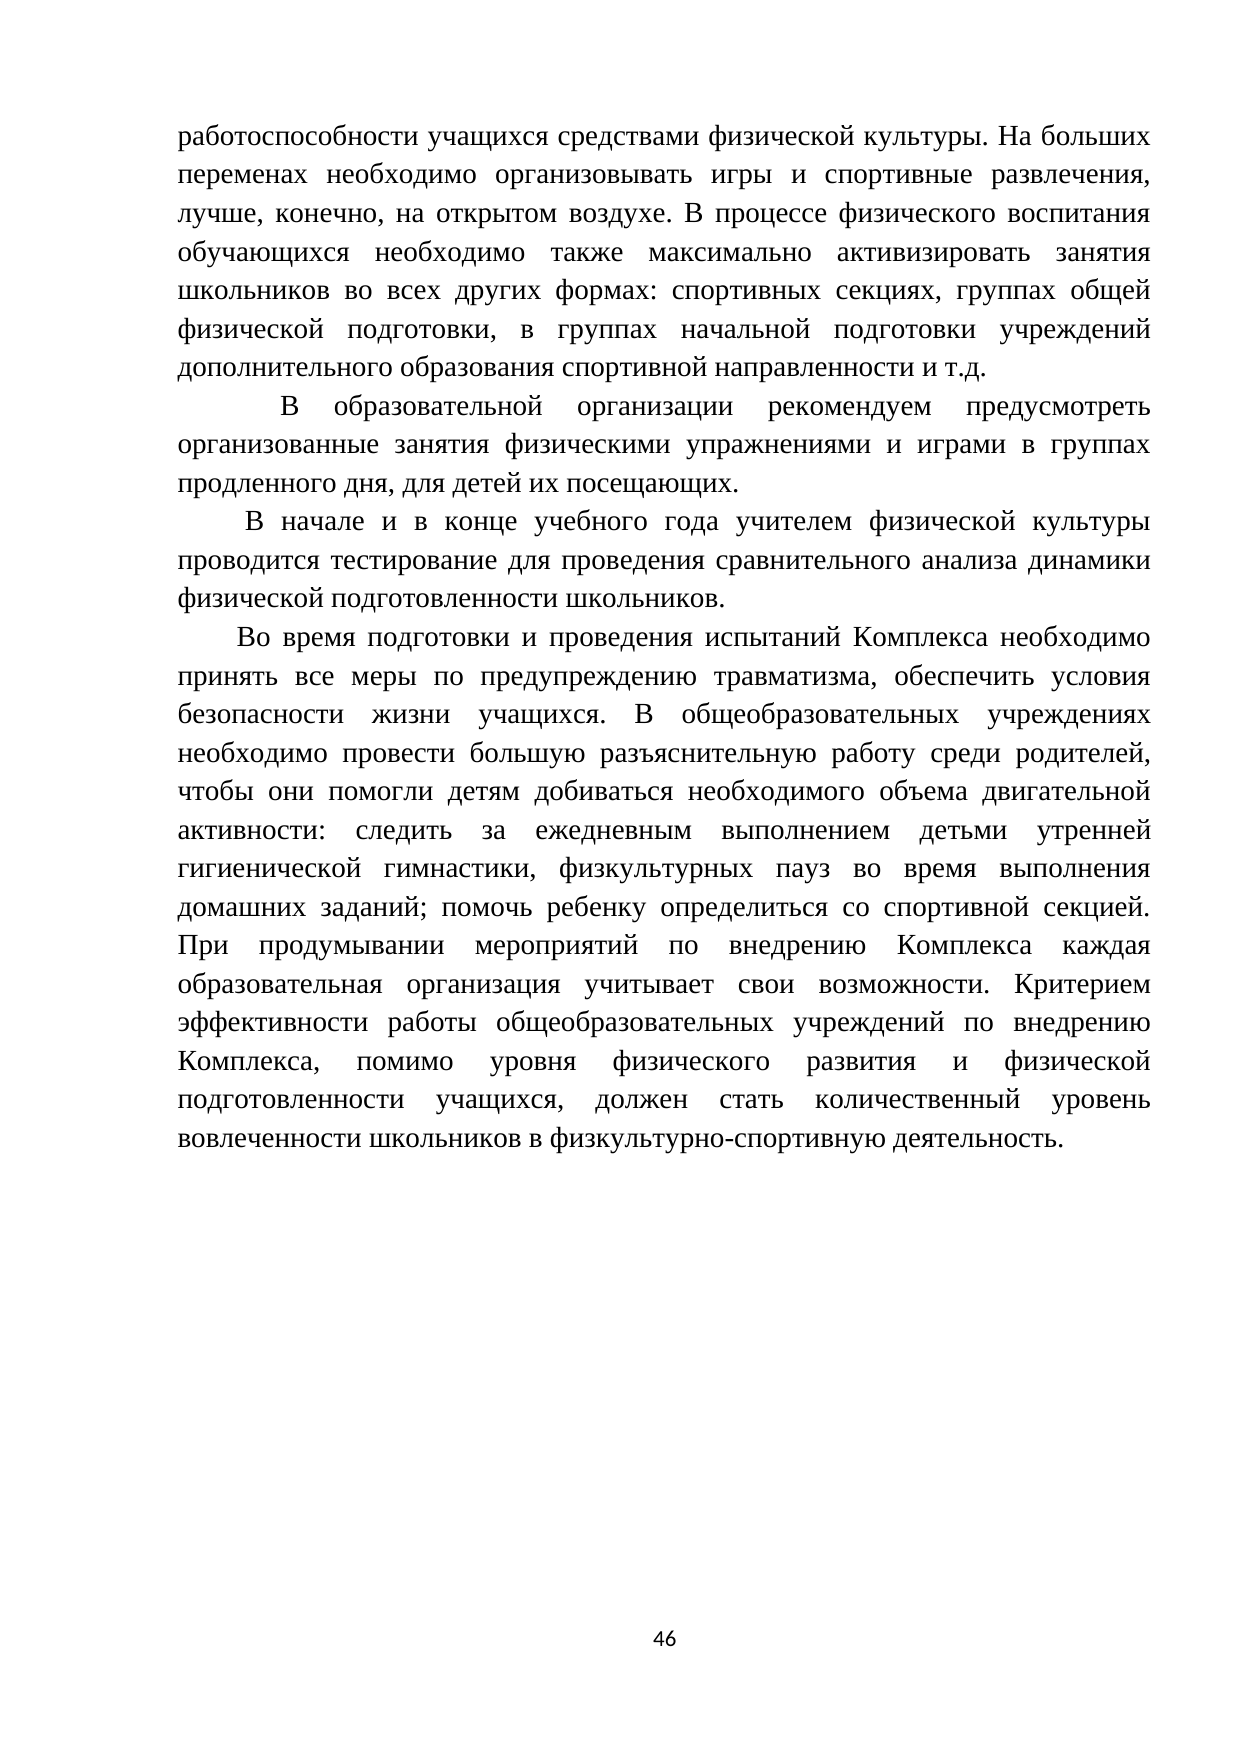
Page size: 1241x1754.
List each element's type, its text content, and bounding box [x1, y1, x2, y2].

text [177, 118, 1152, 383]
text В образовательной организации рекомендуем предусмотреть организованные занятия физическими упражнениями и играми в группах продленного дня, для детей их посещающих. [177, 388, 1152, 498]
text В начале и в конце учебного года учителем физической культуры проводится тестирование для проведения сравнительного анализа динамики физической подготовленности школьников. [177, 503, 1152, 614]
text Во время подготовки и проведения испытаний Комплекса необходимо принять все меры по предупреждению травматизма, обеспечить условия безопасности жизни учащихся. В общеобразовательных учреждениях необходимо провести большую разъяснительную работу среди родителей, чтобы они помогли детям добиваться необходимого объема двигательной активности: следить за ежедневным выполнением детьми утренней гигиенической гимнастики, физкультурных пауз во время выполнения домашних заданий; помочь ребенку определиться со спортивной секцией. При продумывании мероприятий по внедрению Комплекса каждая образовательная организация учитывает свои возможности. Критерием эффективности работы общеобразовательных учреждений по внедрению Комплекса, помимо уровня физического развития и физической подготовленности учащихся, должен стать количественный уровень вовлеченности школьников в физкультурно-спортивную деятельность. [177, 619, 1152, 1154]
